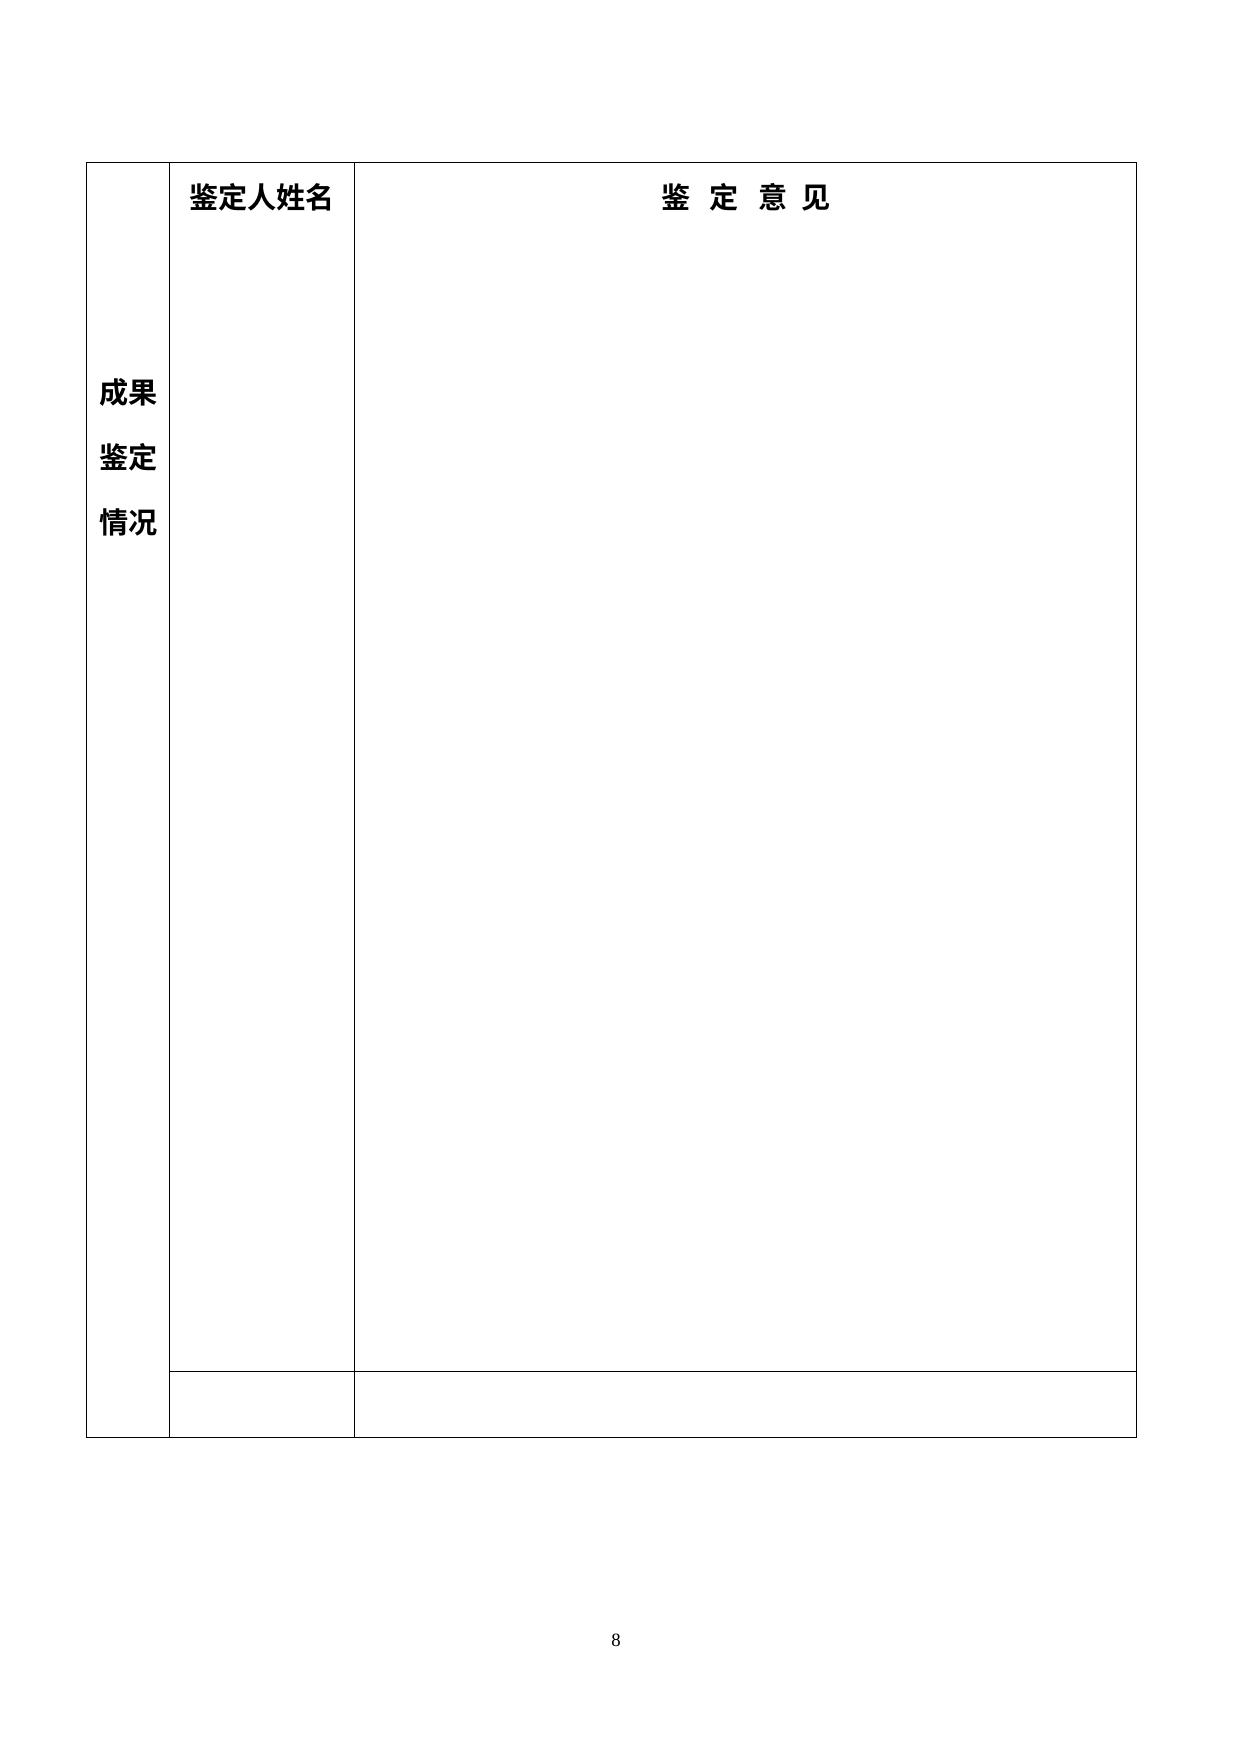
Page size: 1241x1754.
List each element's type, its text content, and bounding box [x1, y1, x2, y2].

table_cell [355, 1372, 1136, 1437]
table_cell 成果鉴定情况 [87, 163, 169, 1437]
table_cell 鉴定人姓名 [170, 163, 354, 1371]
table_cell 鉴 定 意 见 [355, 163, 1136, 1371]
table_cell [170, 1372, 354, 1437]
